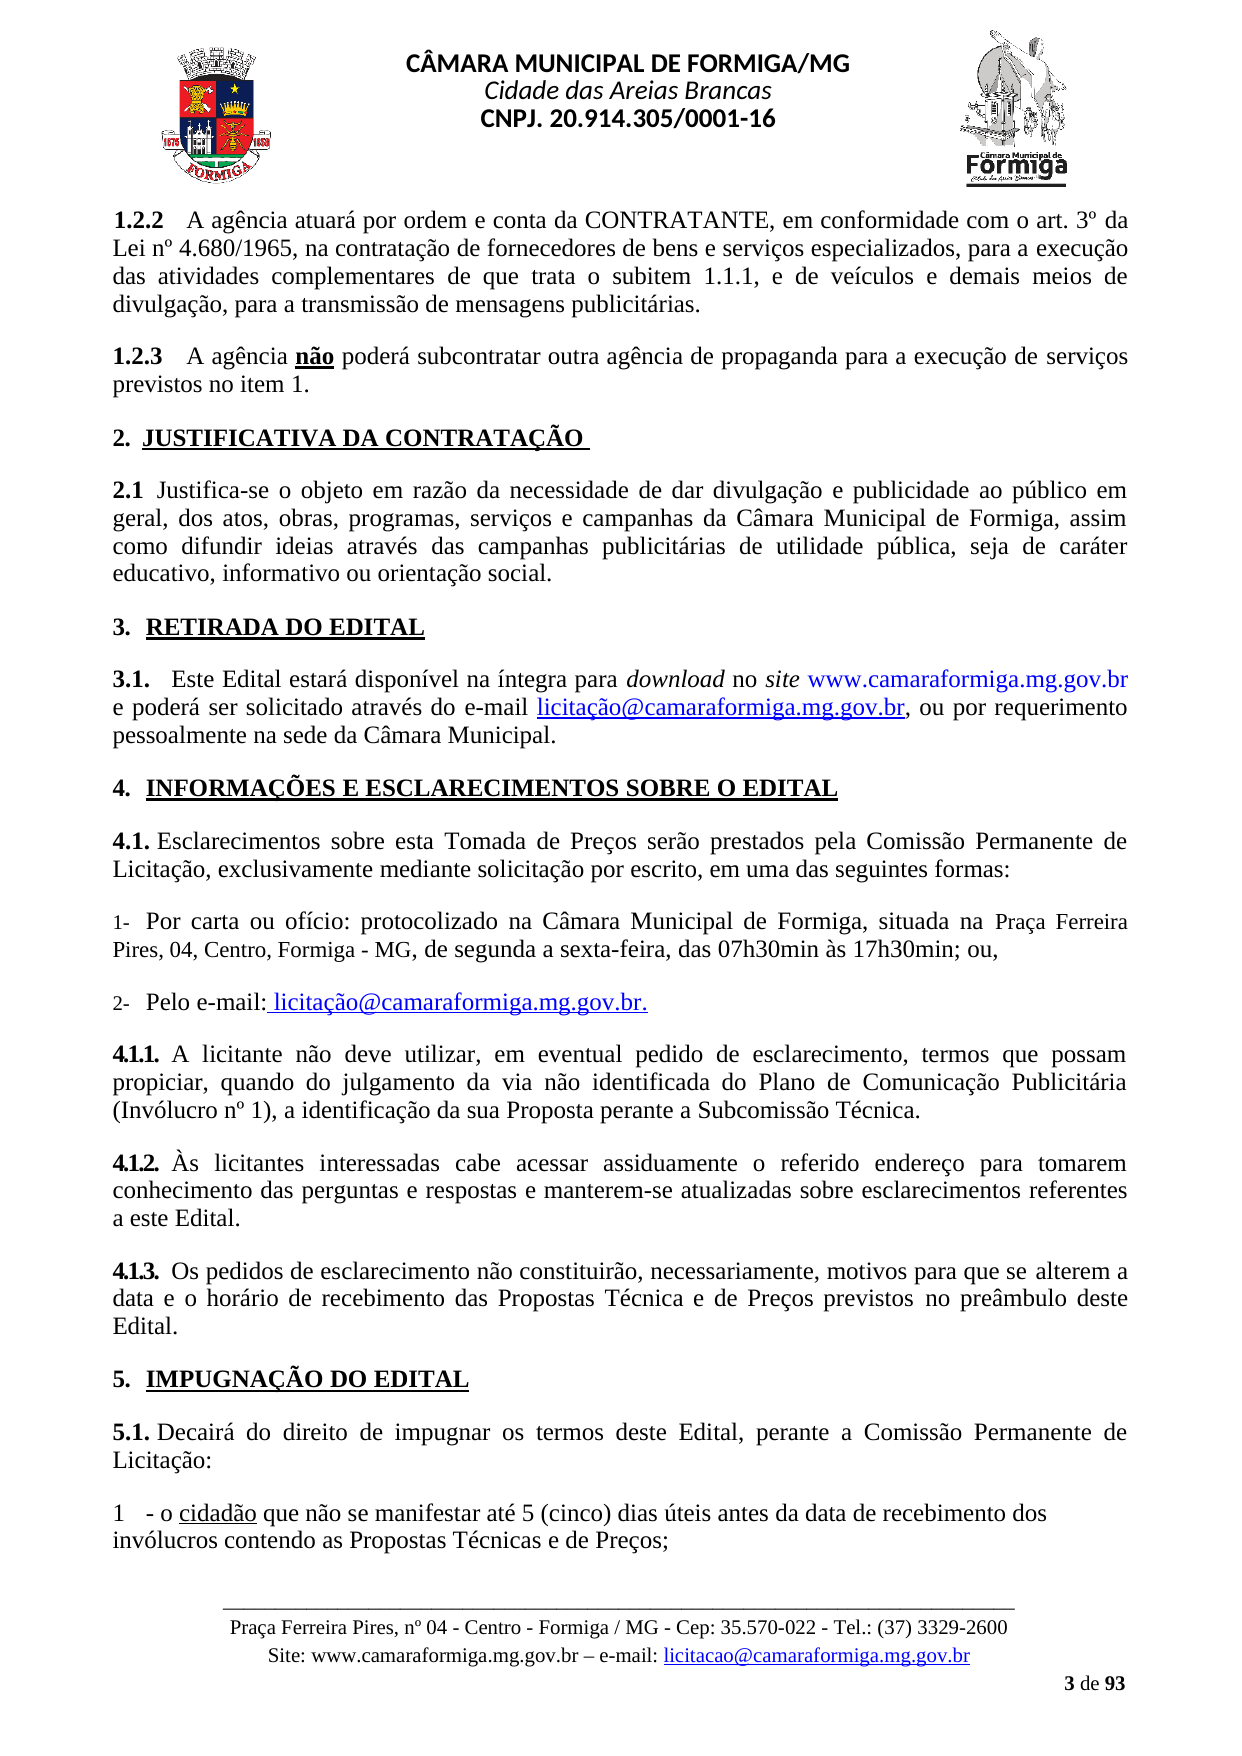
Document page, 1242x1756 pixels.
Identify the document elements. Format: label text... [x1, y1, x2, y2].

list A agência atuará por ordem e conta da CONTRATANTE, em conformidade com o art. 3º da Lei nº 4.680/1965, na contratação de fornecedores de bens e serviços especializados, para a execução das atividades complementares de que trata o subitem 1.1.1, e de veículos e demais meios de divulgação, para a transmissão de mensagens publicitárias. [112, 207, 1128, 318]
list - o cidadão que não se manifestar até 5 (cinco) dias úteis antes da data de recebimento dos invólucros contendo as Propostas Técnicas e de Preços; [112, 1499, 1128, 1554]
subtitle IMPUGNAÇÃO DO EDITAL [112, 1365, 1128, 1393]
list A licitante não deve utilizar, em eventual pedido de esclarecimento, termos que possam propiciar, quando do julgamento da via não identificada do Plano de Comunicação Publicitária (Invólucro nº 1), a identificação da sua Proposta perante a Subcomissão Técnica. [112, 1041, 1128, 1124]
list Este Edital estará disponível na íntegra para download no site www.camaraformiga.mg.gov.br e poderá ser solicitado através do e-mail licitação@camaraformiga.mg.gov.br, ou por requerimento pessoalmente na sede da Câmara Municipal. [112, 666, 1128, 749]
subtitle RETIRADA DO EDITAL [112, 612, 1128, 641]
subtitle JUSTIFICATIVA DA CONTRATAÇÃO [112, 423, 1128, 452]
list Pelo e-mail: licitação@camaraformiga.mg.gov.br. [112, 988, 1128, 1016]
list Justifica-se o objeto em razão da necessidade de dar divulgação e publicidade ao público em geral, dos atos, obras, programas, serviços e campanhas da Câmara Municipal de Formiga, assim como difundir ideias através das campanhas publicitárias de utilidade pública, seja de caráter educativo, informativo ou orientação social. [112, 477, 1128, 587]
list Por carta ou ofício: protocolizado na Câmara Municipal de Formiga, situada na Praça Ferreira Pires, 04, Centro, Formiga - MG, de segunda a sexta-feira, das 07h30min às 17h30min; ou, [112, 908, 1128, 963]
list Decairá do direito de impugnar os termos deste Edital, perante a Comissão Permanente de Licitação: [112, 1418, 1128, 1474]
subtitle INFORMAÇÕES E ESCLARECIMENTOS SOBRE O EDITAL [112, 774, 1128, 802]
picture [138, 33, 296, 197]
list A agência não poderá subcontratar outra agência de propaganda para a execução de serviços previstos no item 1. [112, 343, 1128, 398]
list Esclarecimentos sobre esta Tomada de Preços serão prestados pela Comissão Permanente de Licitação, exclusivamente mediante solicitação por escrito, em uma das seguintes formas: [112, 827, 1128, 883]
picture [959, 30, 1067, 187]
list Os pedidos de esclarecimento não constituirão, necessariamente, motivos para que se alterem a data e o horário de recebimento das Propostas Técnica e de Preços previstos no preâmbulo deste Edital. [112, 1257, 1128, 1340]
list Às licitantes interessadas cabe acessar assiduamente o referido endereço para tomarem conhecimento das perguntas e respostas e manterem-se atualizadas sobre esclarecimentos referentes a este Edital. [112, 1149, 1128, 1232]
